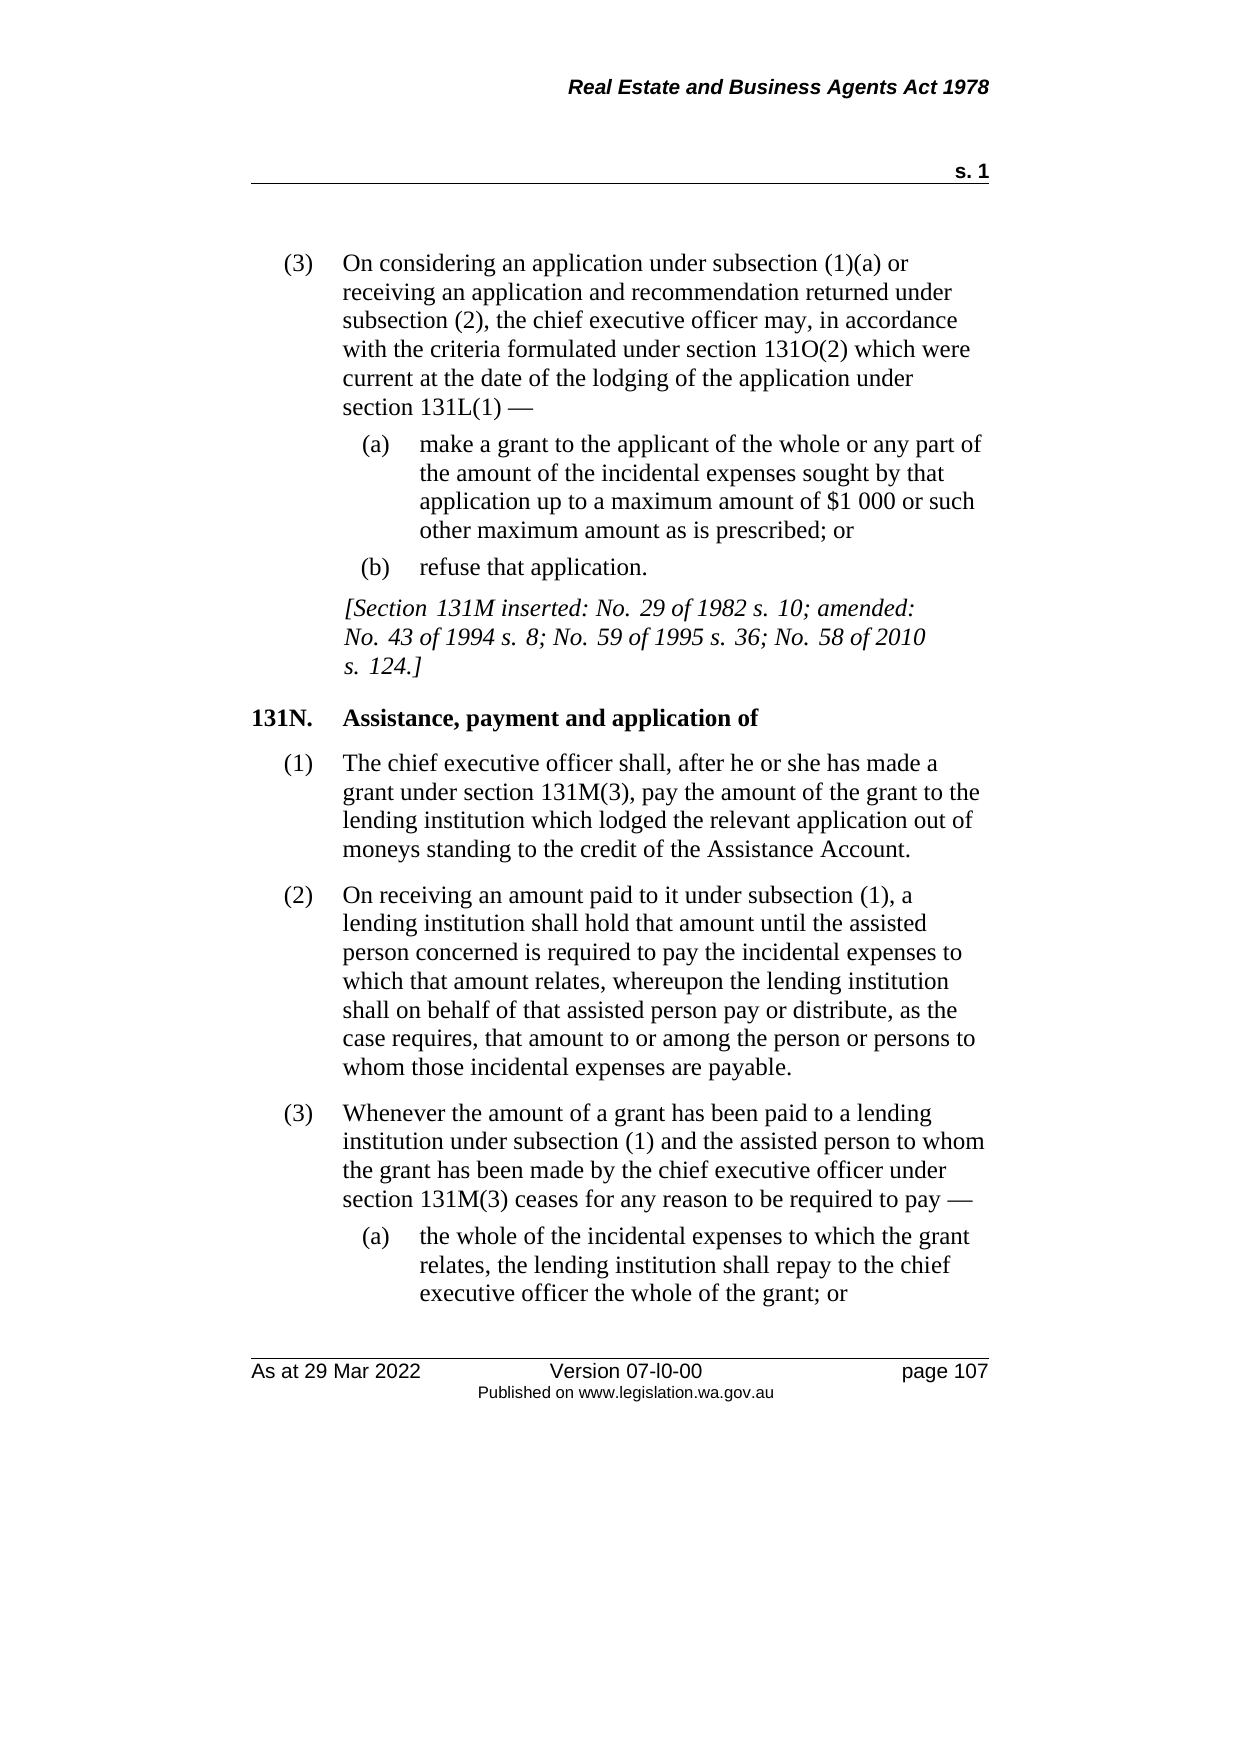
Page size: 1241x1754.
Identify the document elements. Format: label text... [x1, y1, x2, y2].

text (3) On considering an application under subsection (1)(a) or receiving an application and recommendation returned under subsection (2), the chief executive officer may, in accordance with the criteria formulated under section 131O(2) which were current at the date of the lodging of the application under section 131L(1) — [251, 248, 989, 421]
text (b) refuse that application. [251, 552, 989, 581]
text (3) Whenever the amount of a grant has been paid to a lending institution under subsection (1) and the assisted person to whom the grant has been made by the chief executive officer under section 131M(3) ceases for any reason to be required to pay — [251, 1098, 989, 1213]
text [Section 131M inserted: No. 29 of 1982 s. 10; amended: No. 43 of 1994 s. 8; No. 59 of 1995 s. 36; No. 58 of 2010 s. 124.] [251, 593, 989, 680]
text (a) the whole of the incidental expenses to which the grant relates, the lending institution shall repay to the chief executive officer the whole of the grant; or [251, 1221, 989, 1307]
text (a) make a grant to the applicant of the whole or any part of the amount of the incidental expenses sought by that application up to a maximum amount of $1 000 or such other maximum amount as is prescribed; or [251, 429, 989, 544]
subtitle 131N. Assistance, payment and application of [251, 703, 989, 731]
text (1) The chief executive officer shall, after he or she has made a grant under section 131M(3), pay the amount of the grant to the lending institution which lodged the relevant application out of moneys standing to the credit of the Assistance Account. [251, 748, 989, 863]
text (2) On receiving an amount paid to it under subsection (1), a lending institution shall hold that amount until the assisted person concerned is required to pay the incidental expenses to which that amount relates, whereupon the lending institution shall on behalf of that assisted person pay or distribute, as the case requires, that amount to or among the person or persons to whom those incidental expenses are payable. [251, 880, 989, 1081]
